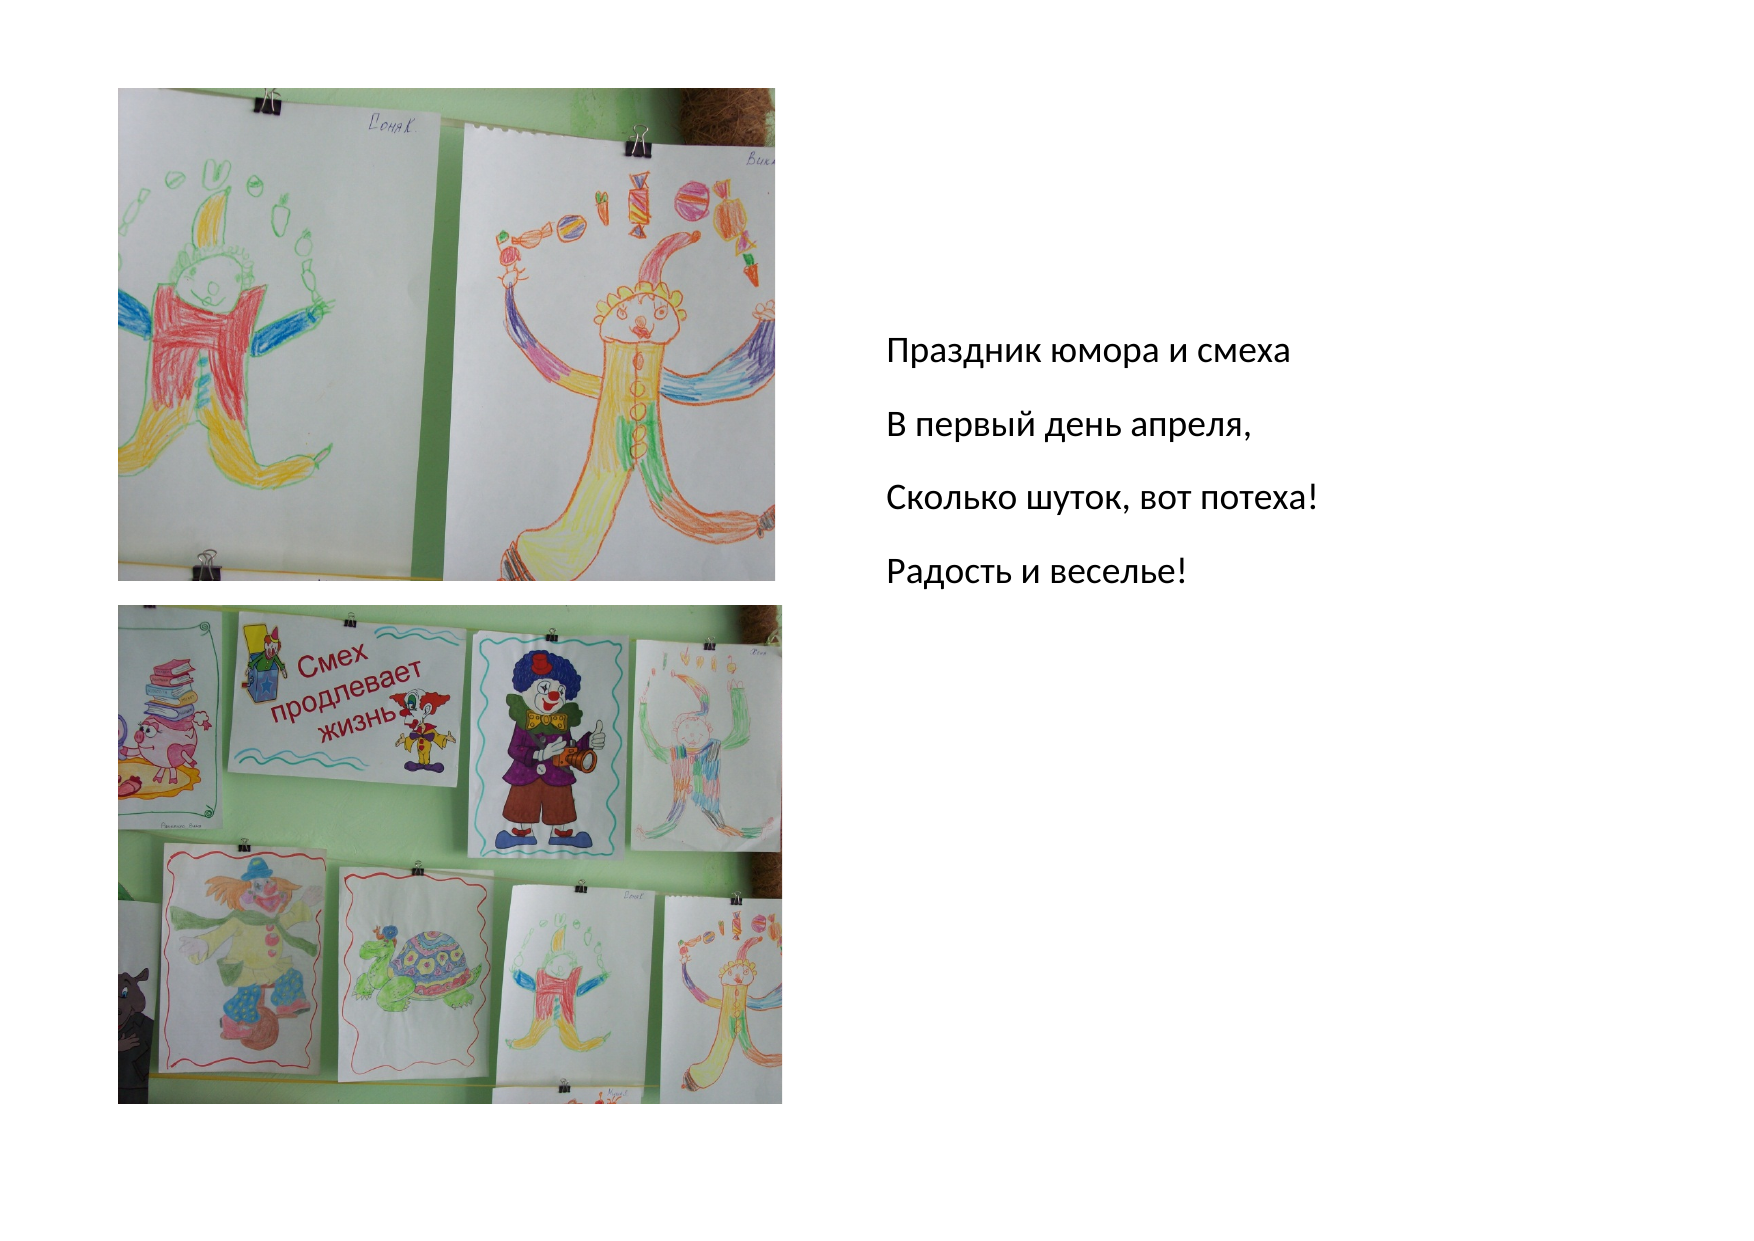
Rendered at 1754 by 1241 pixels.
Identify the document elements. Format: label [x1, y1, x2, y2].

picture [118, 605, 783, 1104]
picture [118, 88, 776, 581]
